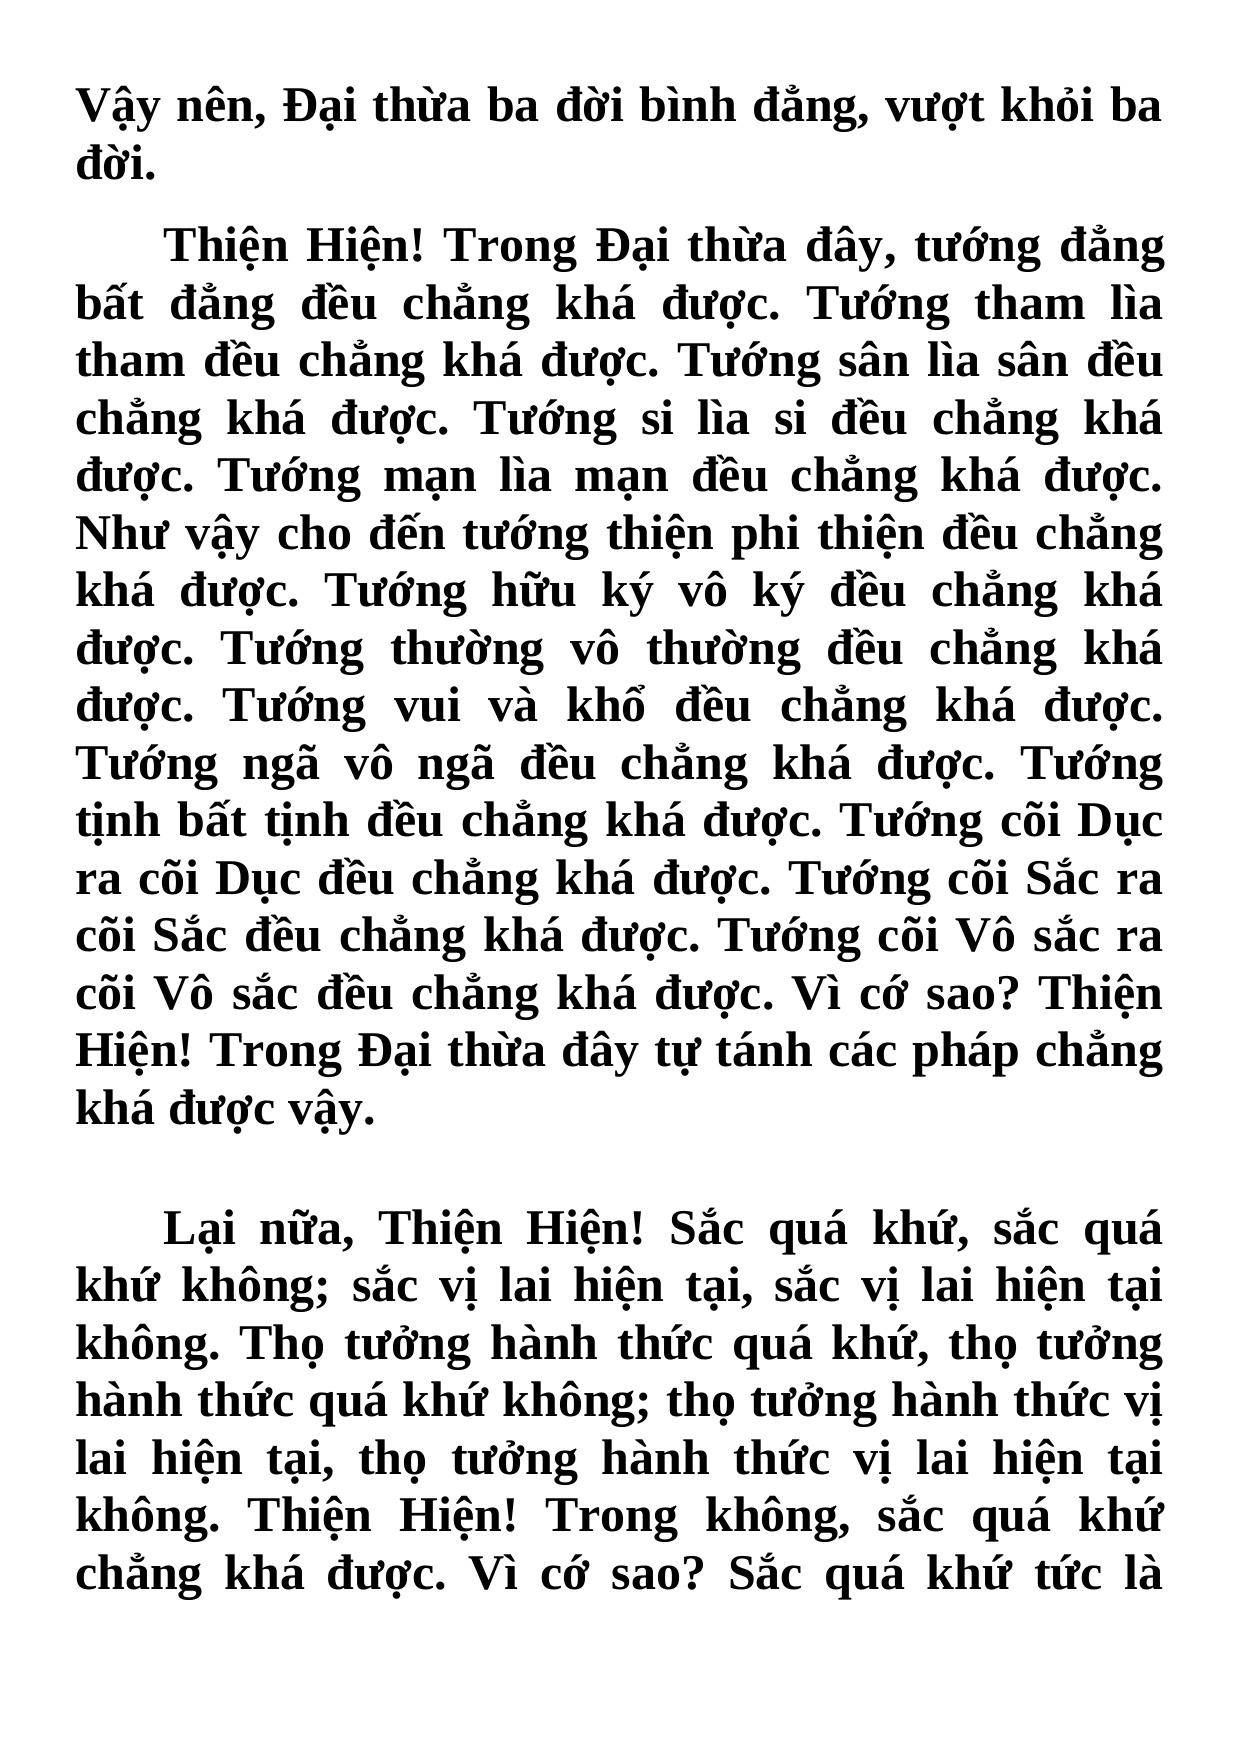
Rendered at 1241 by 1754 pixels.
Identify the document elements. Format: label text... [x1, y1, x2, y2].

text Thiện Hiện! Trong Đại thừa đây, tướng đẳng bất đẳng đều chẳng khá được. Tướng tham lìa tham đều chẳng khá được. Tướng sân lìa sân đều chẳng khá được. Tướng si lìa si đều chẳng khá được. Tướng mạn lìa mạn đều chẳng khá được. Như vậy cho đến tướng thiện phi thiện đều chẳng khá được. Tướng hữu ký vô ký đều chẳng khá được. Tướng thường vô thường đều chẳng khá được. Tướng vui và khổ đều chẳng khá được. Tướng ngã vô ngã đều chẳng khá được. Tướng tịnh bất tịnh đều chẳng khá được. Tướng cõi Dục ra cõi Dục đều chẳng khá được. Tướng cõi Sắc ra cõi Sắc đều chẳng khá được. Tướng cõi Vô sắc ra cõi Vô sắc đều chẳng khá được. Vì cớ sao? Thiện Hiện! Trong Đại thừa đây tự tánh các pháp chẳng khá được vậy. [75, 215, 1165, 1135]
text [75, 75, 1165, 190]
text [75, 1197, 1165, 1600]
